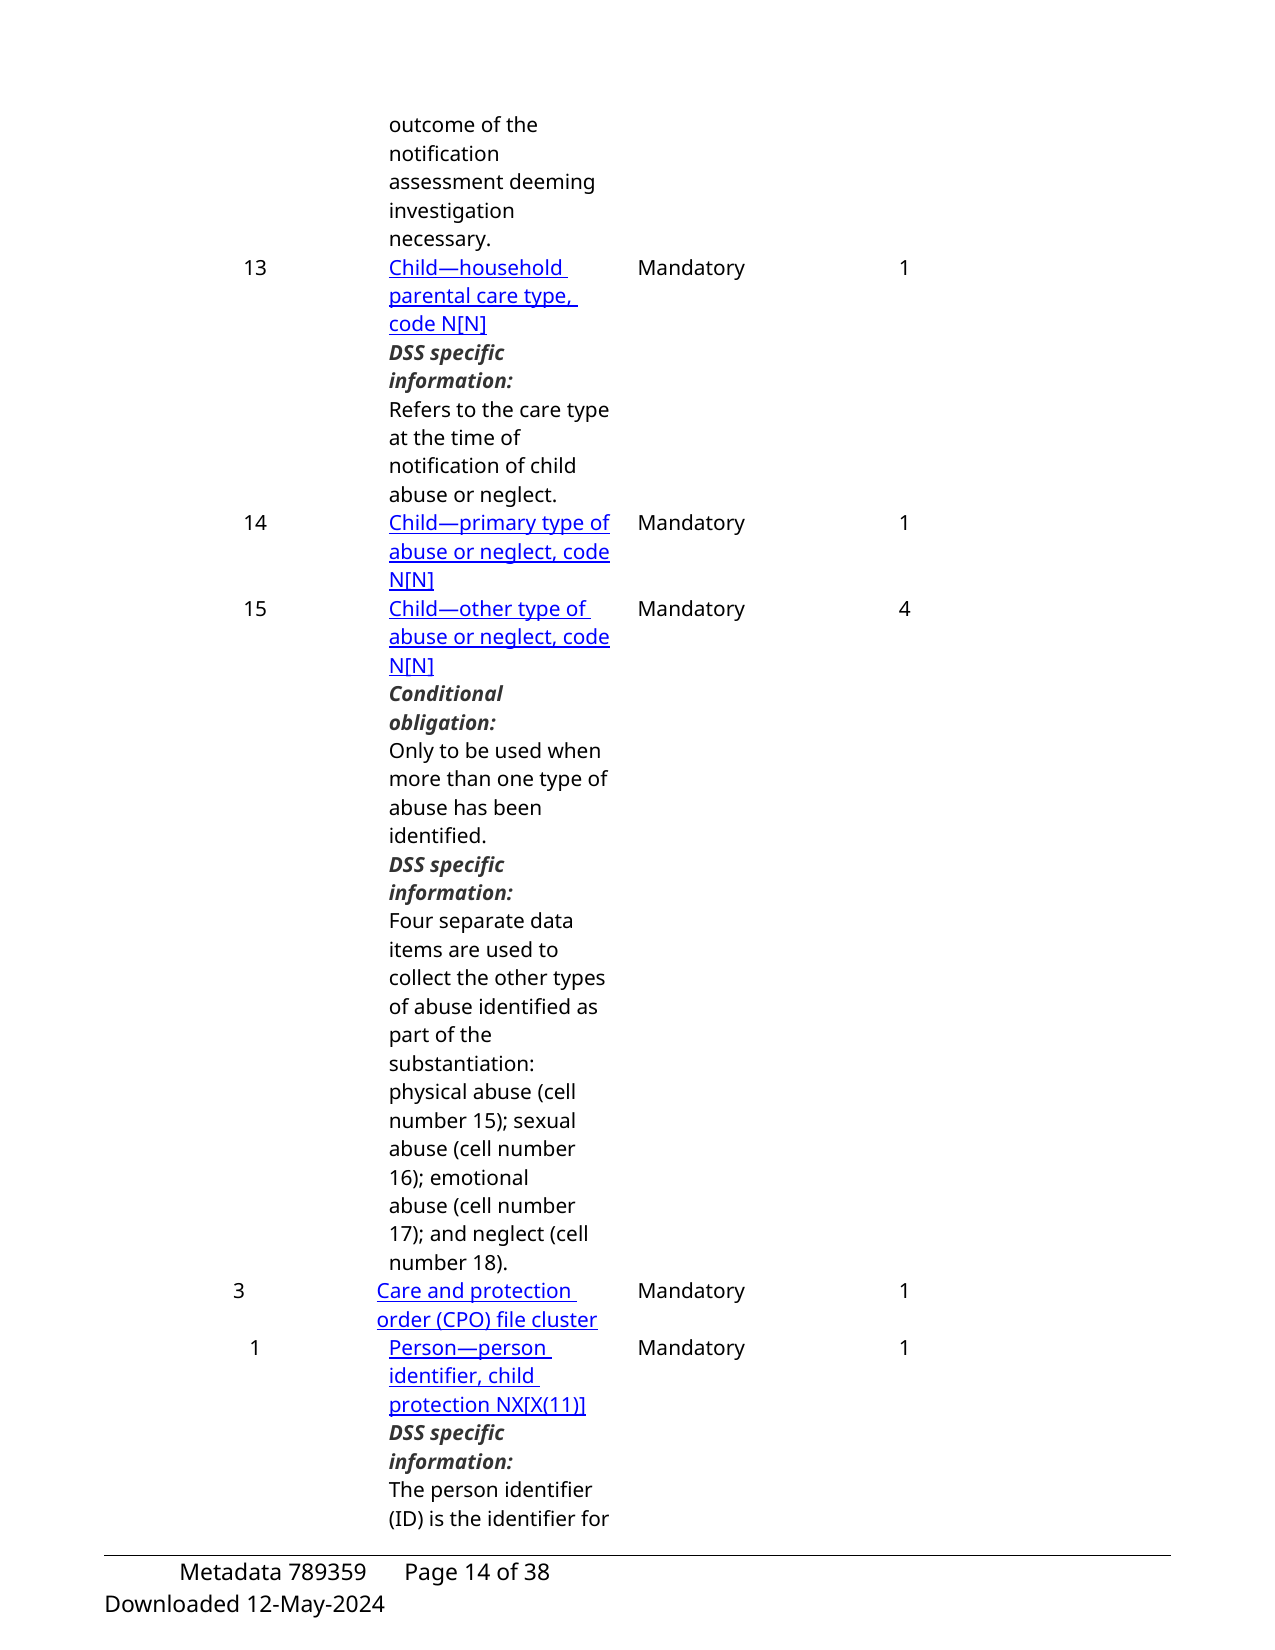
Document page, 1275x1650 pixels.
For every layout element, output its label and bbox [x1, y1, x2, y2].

table_cell [93, 110, 1159, 1532]
